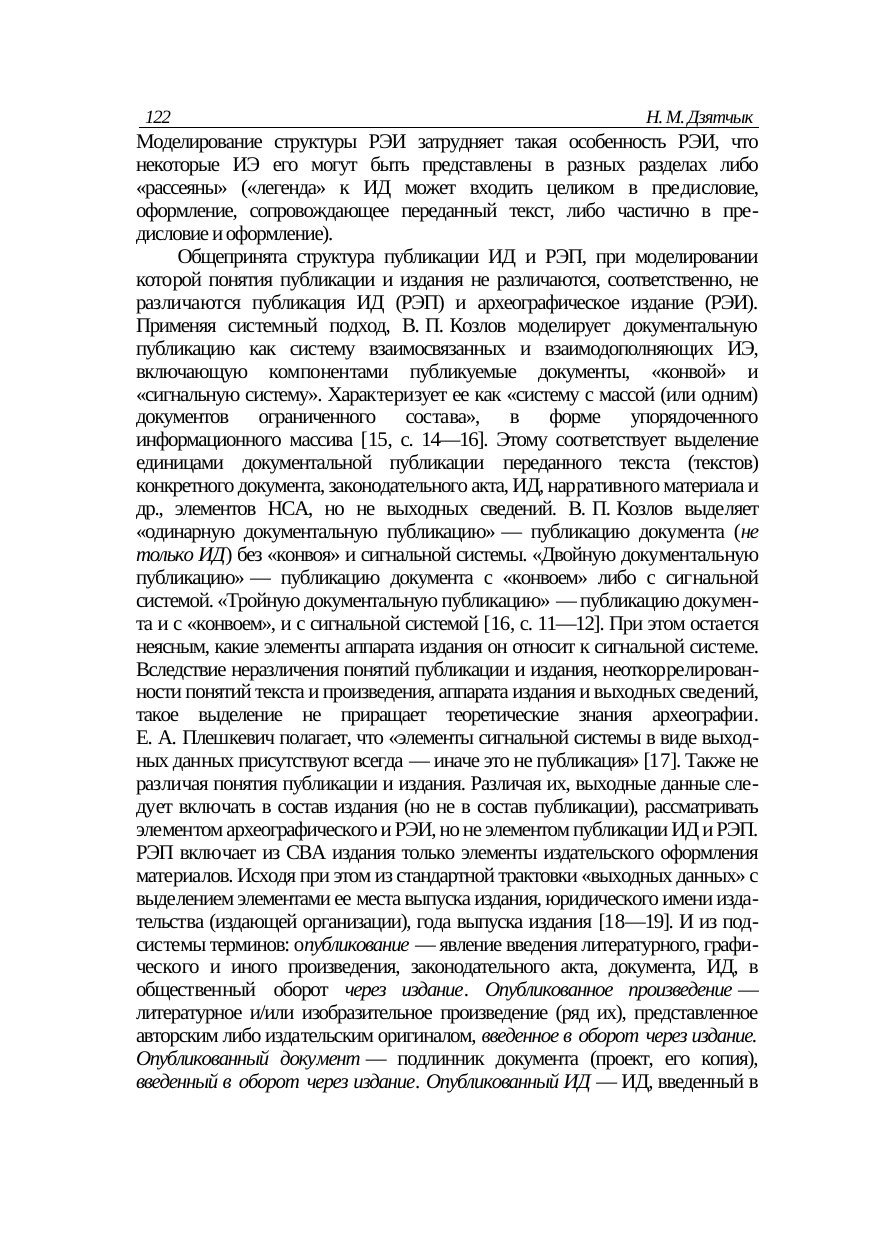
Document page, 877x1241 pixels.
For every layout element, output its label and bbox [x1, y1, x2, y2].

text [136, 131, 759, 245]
text [136, 245, 759, 1093]
